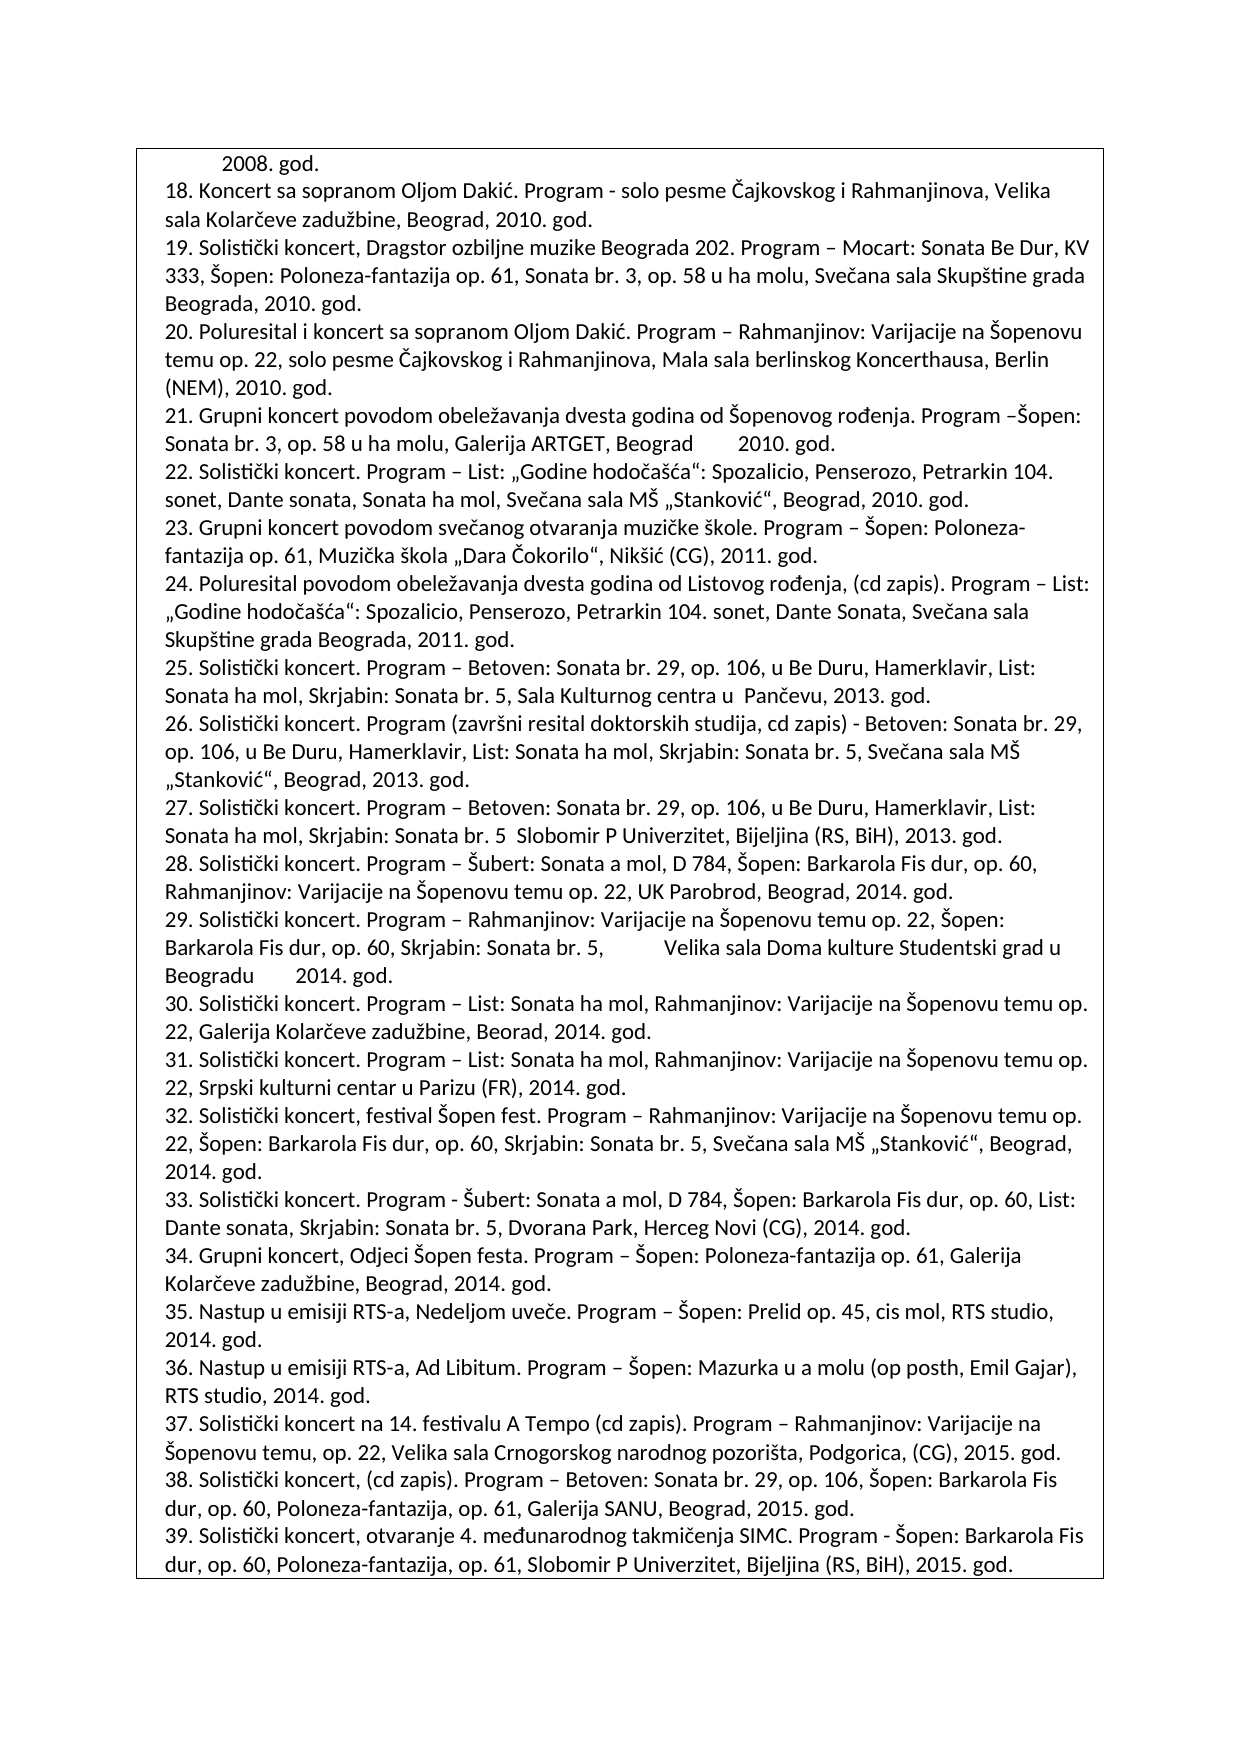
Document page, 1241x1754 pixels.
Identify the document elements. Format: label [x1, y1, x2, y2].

table_cell [137, 149, 1103, 1578]
